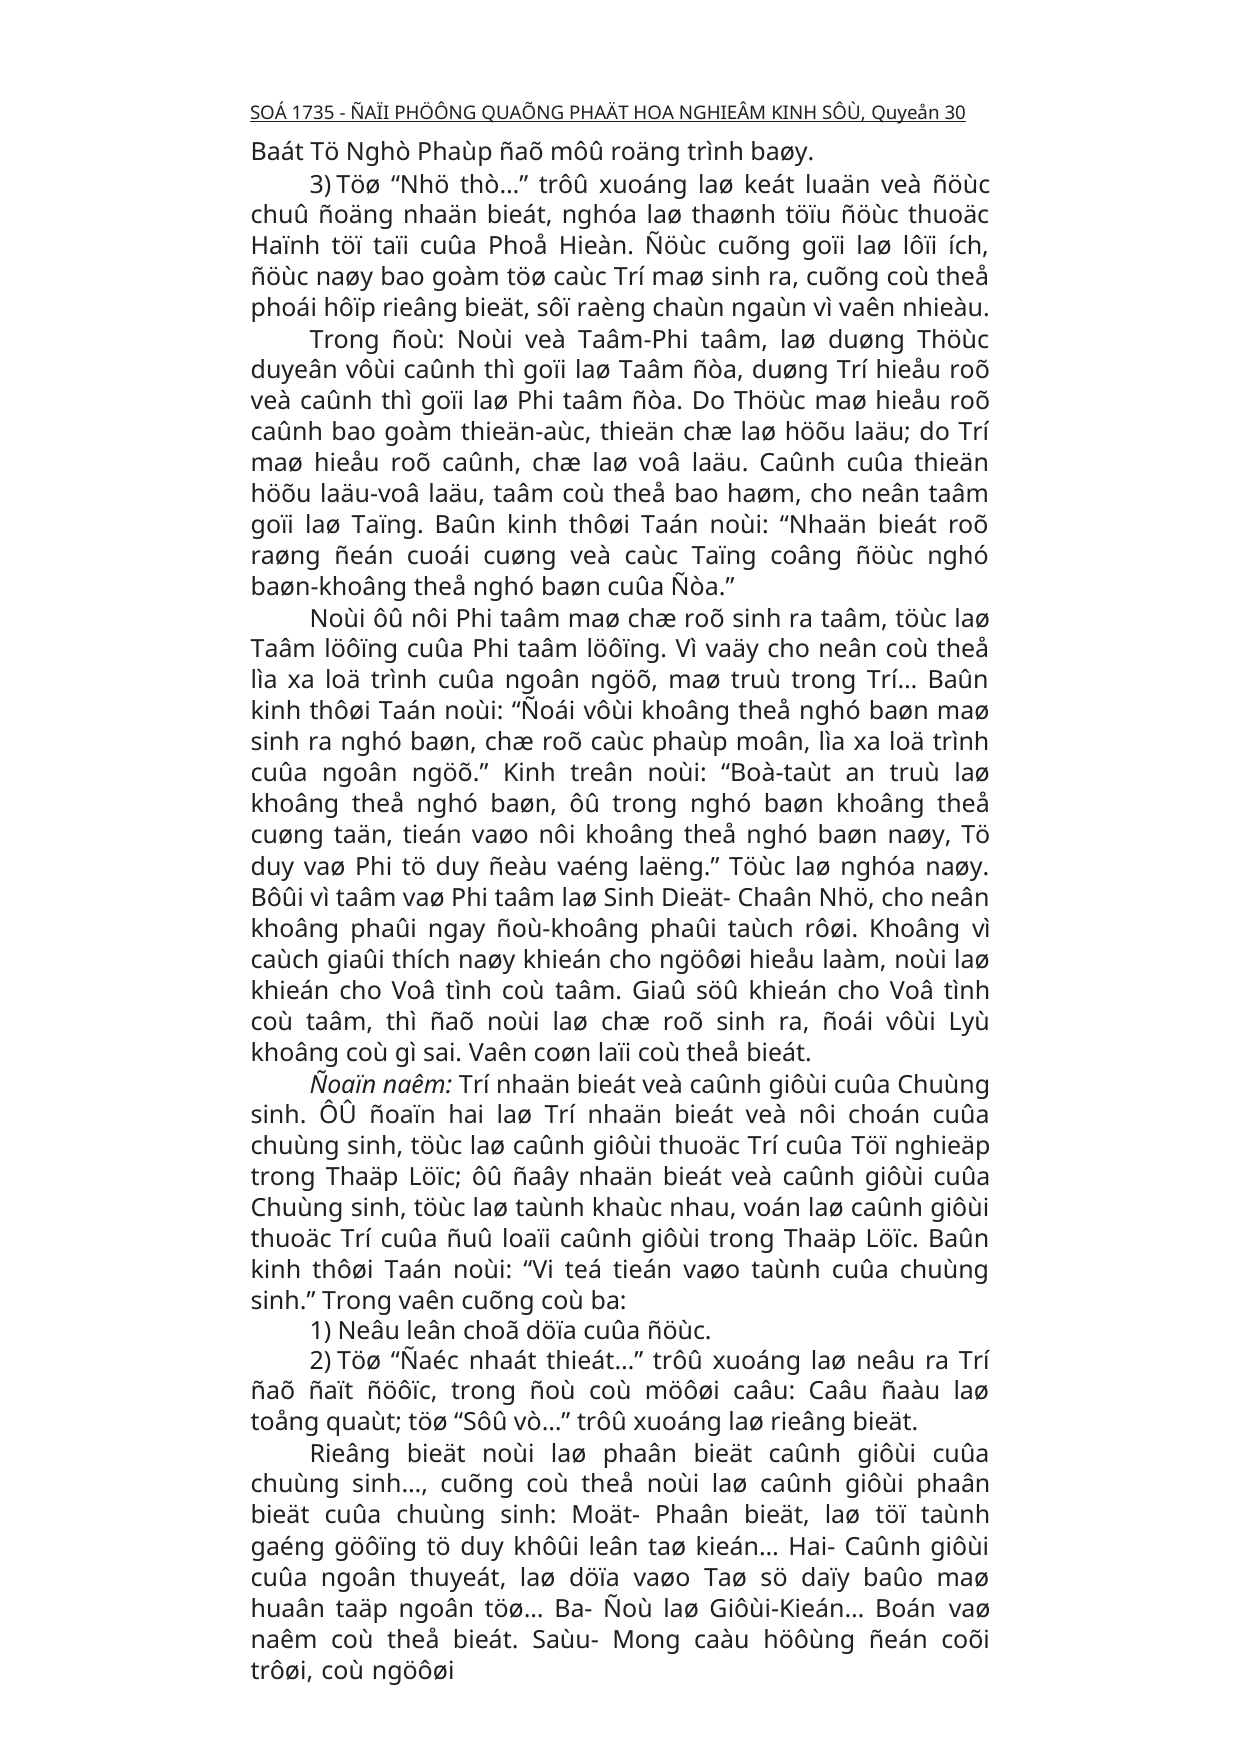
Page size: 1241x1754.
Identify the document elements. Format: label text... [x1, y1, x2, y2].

text Rieâng bieät noùi laø phaân bieät caûnh giôùi cuûa chuùng sinh…, cuõng coù theå noùi laø caûnh giôùi phaân bieät cuûa chuùng sinh: Moät- Phaân bieät, laø töï taùnh gaéng göôïng tö duy khôûi leân taø kieán… Hai- Caûnh giôùi cuûa ngoân thuyeát, laø döïa vaøo Taø sö daïy baûo maø huaân taäp ngoân töø… Ba- Ñoù laø Giôùi-Kieán… Boán vaø naêm coù theå bieát. Saùu- Mong caàu höôùng ñeán coõi trôøi, coù ngöôøi [250, 1438, 990, 1686]
list Töø “Nhö thò…” trôû xuoáng laø keát luaän veà ñöùc chuû ñoäng nhaän bieát, nghóa laø thaønh töïu ñöùc thuoäc Haïnh töï taïi cuûa Phoå Hieàn. Ñöùc cuõng goïi laø lôïi ích, ñöùc naøy bao goàm töø caùc Trí maø sinh ra, cuõng coù theå phoái hôïp rieâng bieät, sôï raèng chaùn ngaùn vì vaên nhieàu. [250, 168, 990, 324]
list Neâu leân choã döïa cuûa ñöùc. [309, 1317, 1065, 1345]
text Baát Tö Nghò Phaùp ñaõ môû roäng trình baøy. [250, 135, 1065, 167]
list Töø “Ñaéc nhaát thieát…” trôû xuoáng laø neâu ra Trí ñaõ ñaït ñöôïc, trong ñoù coù möôøi caâu: Caâu ñaàu laø toång quaùt; töø “Sôû vò…” trôû xuoáng laø rieâng bieät. [250, 1345, 990, 1438]
text Noùi ôû nôi Phi taâm maø chæ roõ sinh ra taâm, töùc laø Taâm löôïng cuûa Phi taâm löôïng. Vì vaäy cho neân coù theå lìa xa loä trình cuûa ngoân ngöõ, maø truù trong Trí… Baûn kinh thôøi Taán noùi: “Ñoái vôùi khoâng theå nghó baøn maø sinh ra nghó baøn, chæ roõ caùc phaùp moân, lìa xa loä trình cuûa ngoân ngöõ.” Kinh treân noùi: “Boà-taùt an truù laø khoâng theå nghó baøn, ôû trong nghó baøn khoâng theå cuøng taän, tieán vaøo nôi khoâng theå nghó baøn naøy, Tö duy vaø Phi tö duy ñeàu vaéng laëng.” Töùc laø nghóa naøy. Bôûi vì taâm vaø Phi taâm laø Sinh Dieät- Chaân Nhö, cho neân khoâng phaûi ngay ñoù-khoâng phaûi taùch rôøi. Khoâng vì caùch giaûi thích naøy khieán cho ngöôøi hieåu laàm, noùi laø khieán cho Voâ tình coù taâm. Giaû söû khieán cho Voâ tình coù taâm, thì ñaõ noùi laø chæ roõ sinh ra, ñoái vôùi Lyù khoâng coù gì sai. Vaên coøn laïi coù theå bieát. [250, 603, 990, 1068]
text Trong ñoù: Noùi veà Taâm-Phi taâm, laø duøng Thöùc duyeân vôùi caûnh thì goïi laø Taâm ñòa, duøng Trí hieåu roõ veà caûnh thì goïi laø Phi taâm ñòa. Do Thöùc maø hieåu roõ caûnh bao goàm thieän-aùc, thieän chæ laø höõu laäu; do Trí maø hieåu roõ caûnh, chæ laø voâ laäu. Caûnh cuûa thieän höõu laäu-voâ laäu, taâm coù theå bao haøm, cho neân taâm goïi laø Taïng. Baûn kinh thôøi Taán noùi: “Nhaän bieát roõ raøng ñeán cuoái cuøng veà caùc Taïng coâng ñöùc nghó baøn-khoâng theå nghó baøn cuûa Ñòa.” [250, 324, 990, 603]
text Ñoaïn naêm: Trí nhaän bieát veà caûnh giôùi cuûa Chuùng sinh. ÔÛ ñoaïn hai laø Trí nhaän bieát veà nôi choán cuûa chuùng sinh, töùc laø caûnh giôùi thuoäc Trí cuûa Töï nghieäp trong Thaäp Löïc; ôû ñaây nhaän bieát veà caûnh giôùi cuûa Chuùng sinh, töùc laø taùnh khaùc nhau, voán laø caûnh giôùi thuoäc Trí cuûa ñuû loaïi caûnh giôùi trong Thaäp Löïc. Baûn kinh thôøi Taán noùi: “Vi teá tieán vaøo taùnh cuûa chuùng sinh.” Trong vaên cuõng coù ba: [250, 1068, 990, 1317]
